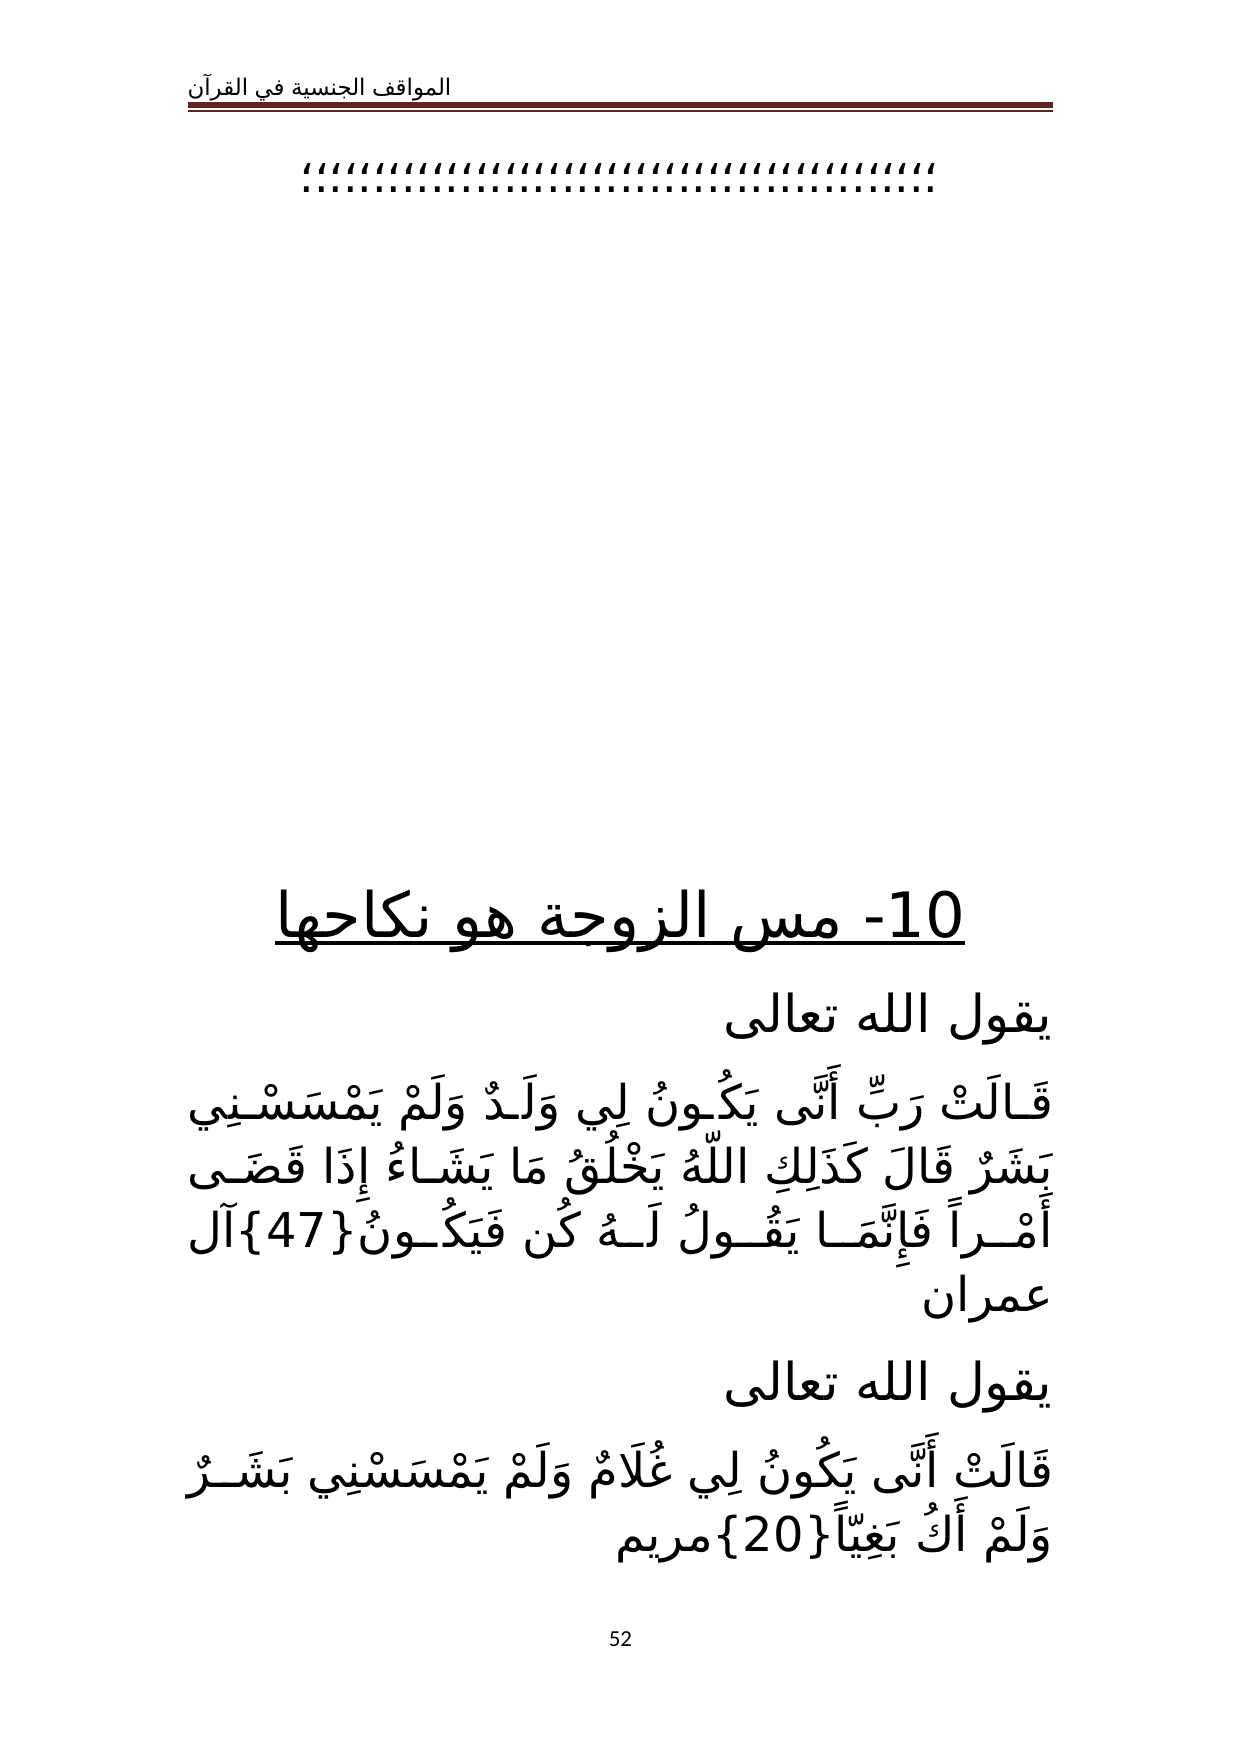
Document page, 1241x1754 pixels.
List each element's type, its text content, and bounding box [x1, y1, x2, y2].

text يقول الله تعالى [187, 1352, 1053, 1413]
text 10- مس الزوجة هو نكاحها [187, 879, 1053, 952]
text يقول الله تعالى [187, 984, 1053, 1045]
text قَالَتْ أَنَّى يَكُونُ لِي غُلَامٌ وَلَمْ يَمْسَسْنِي بَشَرٌ وَلَمْ أَكُ بَغِيّاً{20}مريم [187, 1443, 1053, 1563]
text ؛؛؛؛؛؛؛؛؛؛؛؛؛؛؛؛؛؛؛؛؛؛؛؛؛؛؛؛؛؛؛؛؛؛؛؛؛؛؛؛؛؛؛؛ [187, 150, 1053, 203]
text قَالَتْ رَبِّ أَنَّى يَكُونُ لِي وَلَدٌ وَلَمْ يَمْسَسْنِي بَشَرٌ قَالَ كَذَلِكِ اللّهُ يَخْلُقُ مَا يَشَاءُ إِذَا قَضَى أَمْراً فَإِنَّمَا يَقُولُ لَهُ كُن فَيَكُونُ{47}آل عمران [187, 1074, 1053, 1323]
